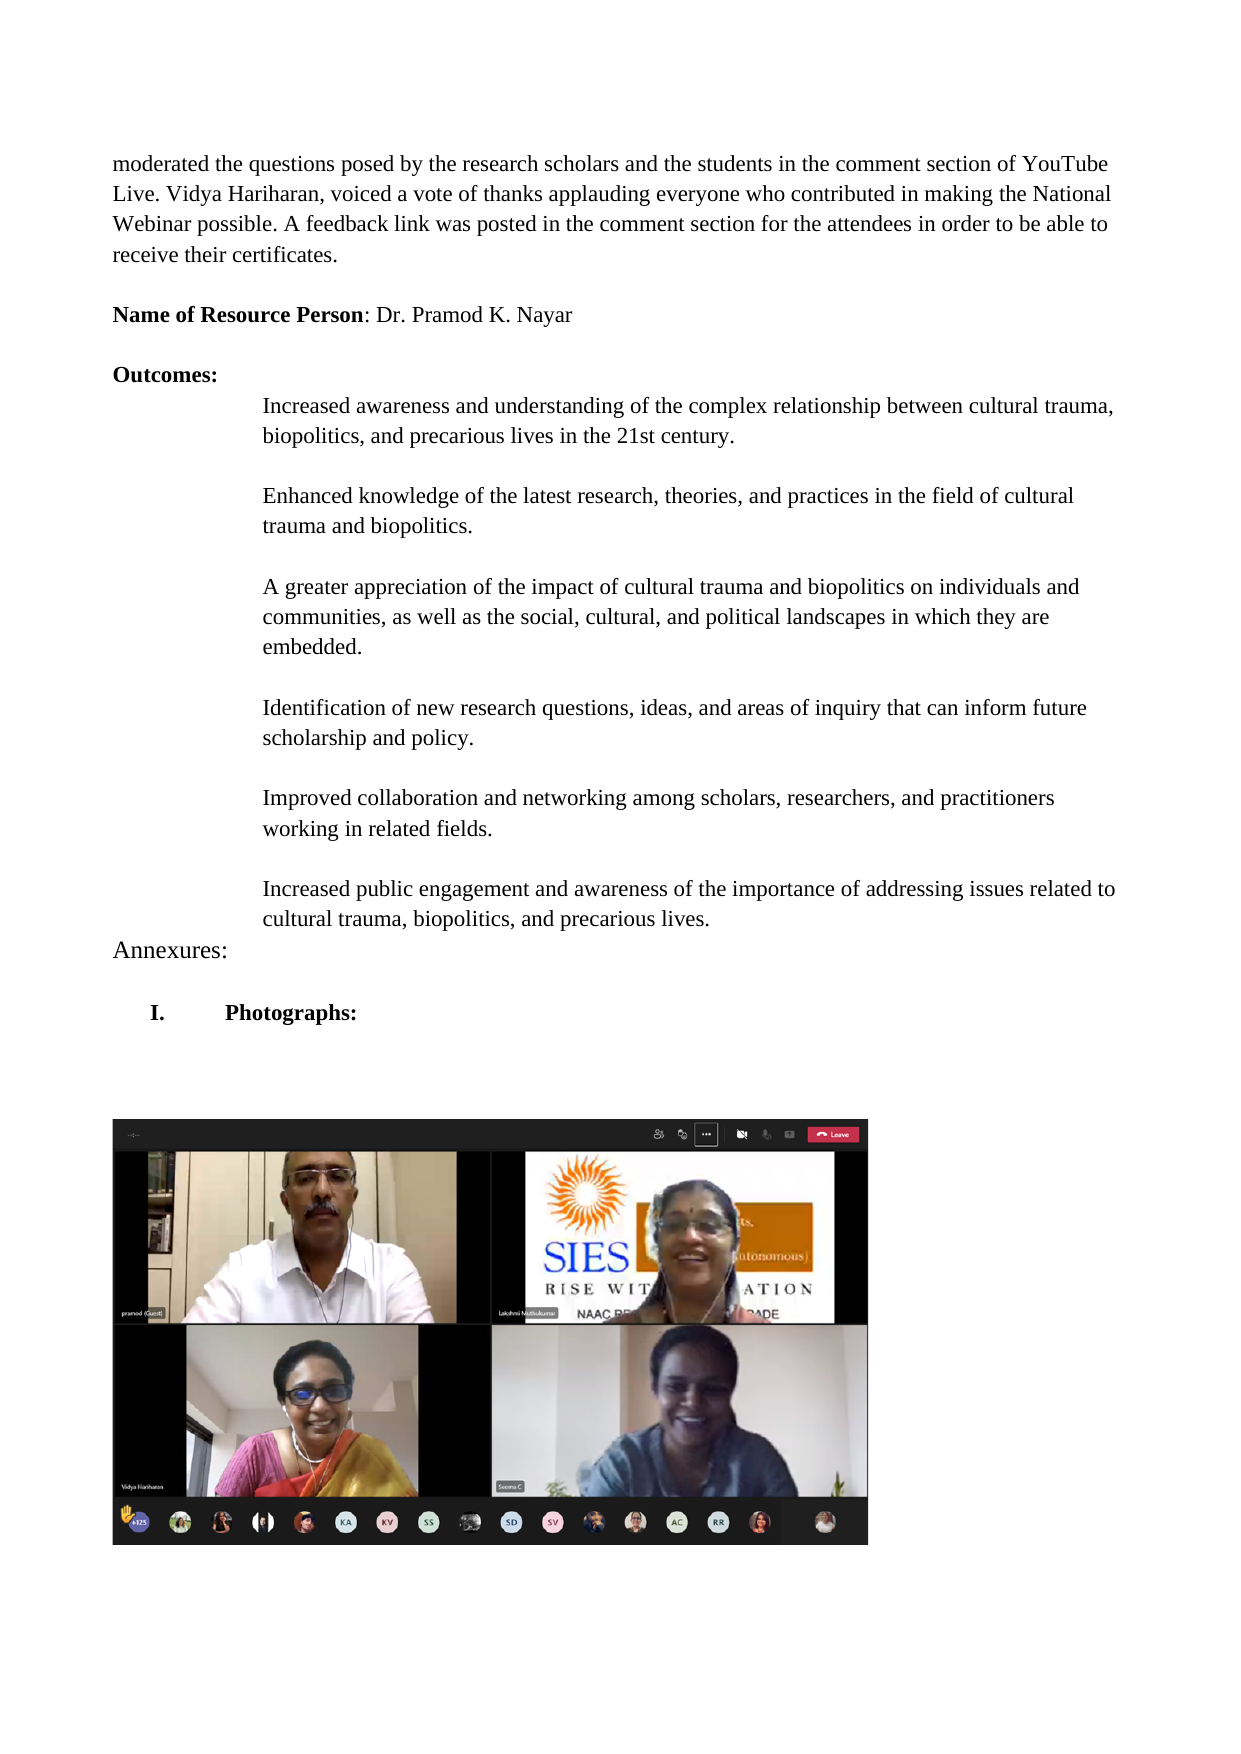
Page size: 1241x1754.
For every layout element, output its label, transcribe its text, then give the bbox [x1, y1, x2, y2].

text Enhanced knowledge of the latest research, theories, and practices in the field of cultural trauma and biopolitics. [262, 482, 1128, 539]
list Increased public engagement and awareness of the importance of addressing issues related to cultural trauma, biopolitics, and precarious lives. [262, 875, 1128, 932]
list Identification of new research questions, ideas, and areas of inquiry that can inform future scholarship and policy. [262, 694, 1128, 750]
list Increased awareness and understanding of the complex relationship between cultural trauma, biopolitics, and precarious lives in the 21st century. [262, 392, 1128, 448]
list Improved collaboration and networking among scholars, researchers, and practitioners working in related fields. [262, 784, 1128, 841]
list Photographs: [150, 999, 1128, 1025]
list A greater appreciation of the impact of cultural trauma and biopolitics on individuals and communities, as well as the social, cultural, and political landscapes in which they are embedded. [262, 573, 1128, 660]
text Outcomes: [112, 361, 1128, 388]
picture [112, 1119, 869, 1545]
text Name of Resource Person: Dr. Pramod K. Nayar [112, 301, 1128, 327]
text Annexures: [112, 935, 1128, 964]
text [112, 150, 1128, 267]
